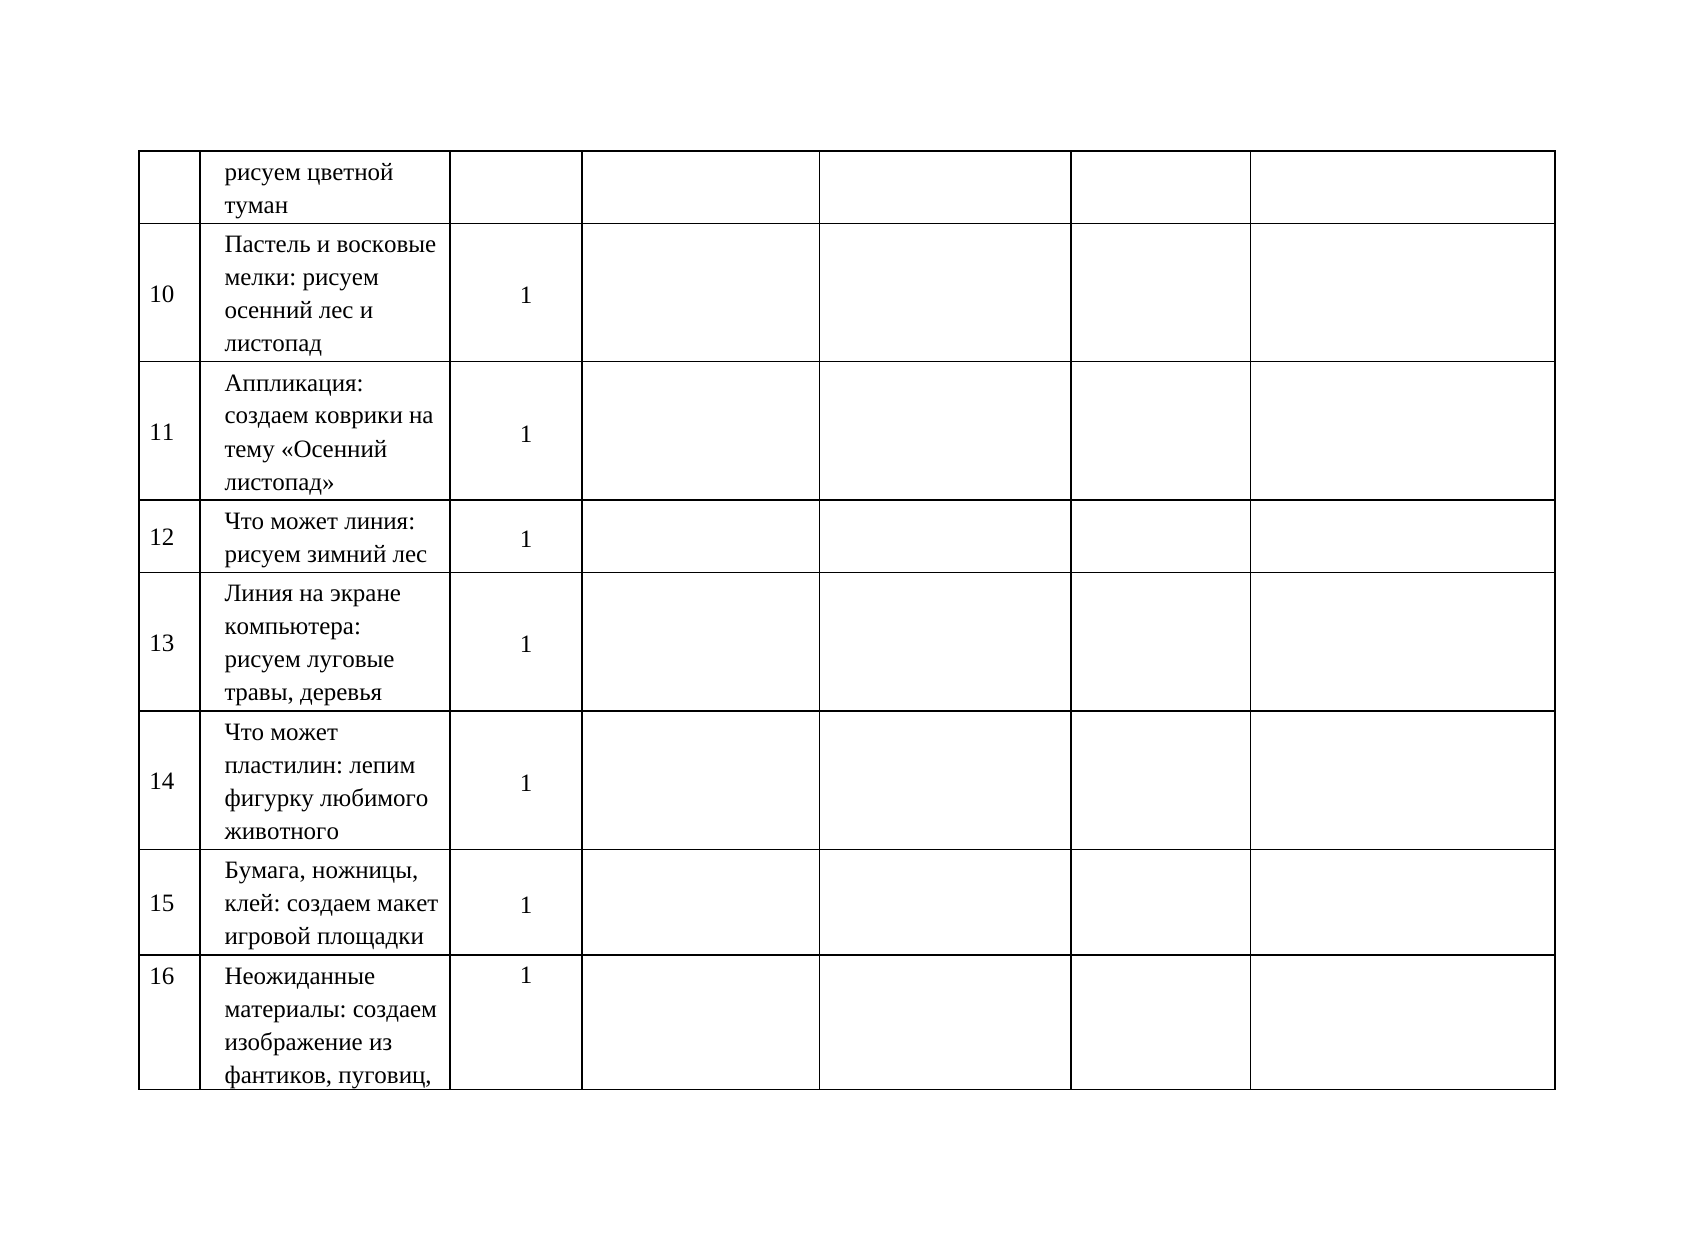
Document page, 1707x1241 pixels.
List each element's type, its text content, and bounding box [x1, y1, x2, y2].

table_cell Что может пластилин: лепим фигурку любимого животного [201, 712, 449, 848]
table_cell [820, 712, 1070, 848]
table_cell [583, 712, 819, 848]
table_cell [583, 152, 819, 222]
table_cell [1072, 850, 1250, 954]
table_cell Что может линия: рисуем зимний лес [201, 501, 449, 572]
table_cell [820, 501, 1070, 572]
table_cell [201, 956, 449, 1088]
table_cell [1251, 501, 1554, 572]
table_cell 10 [140, 224, 199, 361]
table_cell 12 [140, 501, 199, 572]
table_cell [820, 956, 1070, 1088]
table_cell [201, 152, 449, 222]
table_cell Бумага, ножницы, клей: создаем макет игровой площадки [201, 850, 449, 954]
table_cell 1 [451, 501, 581, 572]
table_cell [1072, 224, 1250, 361]
table_cell [583, 850, 819, 954]
table_cell 1 [451, 712, 581, 848]
table_cell 1 [451, 224, 581, 361]
table_cell [820, 850, 1070, 954]
table_cell [1251, 362, 1554, 499]
table_cell Пастель и восковые мелки: рисуем осенний лес и листопад [201, 224, 449, 361]
table_cell [583, 224, 819, 361]
table_cell [1072, 501, 1250, 572]
table_cell 1 [451, 362, 581, 499]
table_cell [583, 956, 819, 1088]
table_cell [1251, 850, 1554, 954]
table_cell [583, 362, 819, 499]
table_cell Аппликация: создаем коврики на тему «Осенний листопад» [201, 362, 449, 499]
table_cell [1251, 956, 1554, 1088]
table_cell [1072, 573, 1250, 710]
table_cell [583, 501, 819, 572]
table_cell 11 [140, 362, 199, 499]
table_cell 16 [140, 956, 199, 1088]
table_cell 1 [451, 956, 581, 1088]
table_cell 1 [451, 573, 581, 710]
table_cell 9 [140, 152, 199, 222]
table_cell [1251, 224, 1554, 361]
table_cell [583, 573, 819, 710]
table_cell [820, 362, 1070, 499]
table_cell [1072, 152, 1250, 222]
table_cell 13 [140, 573, 199, 710]
table_cell [1072, 956, 1250, 1088]
table_cell Линия на экране компьютера: рисуем луговые травы, деревья [201, 573, 449, 710]
table_cell 15 [140, 850, 199, 954]
table_cell 1 [451, 850, 581, 954]
table_cell [1072, 712, 1250, 848]
table_cell [1072, 362, 1250, 499]
table_cell [820, 573, 1070, 710]
table_cell [820, 152, 1070, 222]
table_cell 14 [140, 712, 199, 848]
table_cell [1251, 712, 1554, 848]
table_cell [820, 224, 1070, 361]
table_cell [1251, 573, 1554, 710]
table_cell 1 [451, 152, 581, 222]
table_cell [1251, 152, 1554, 222]
